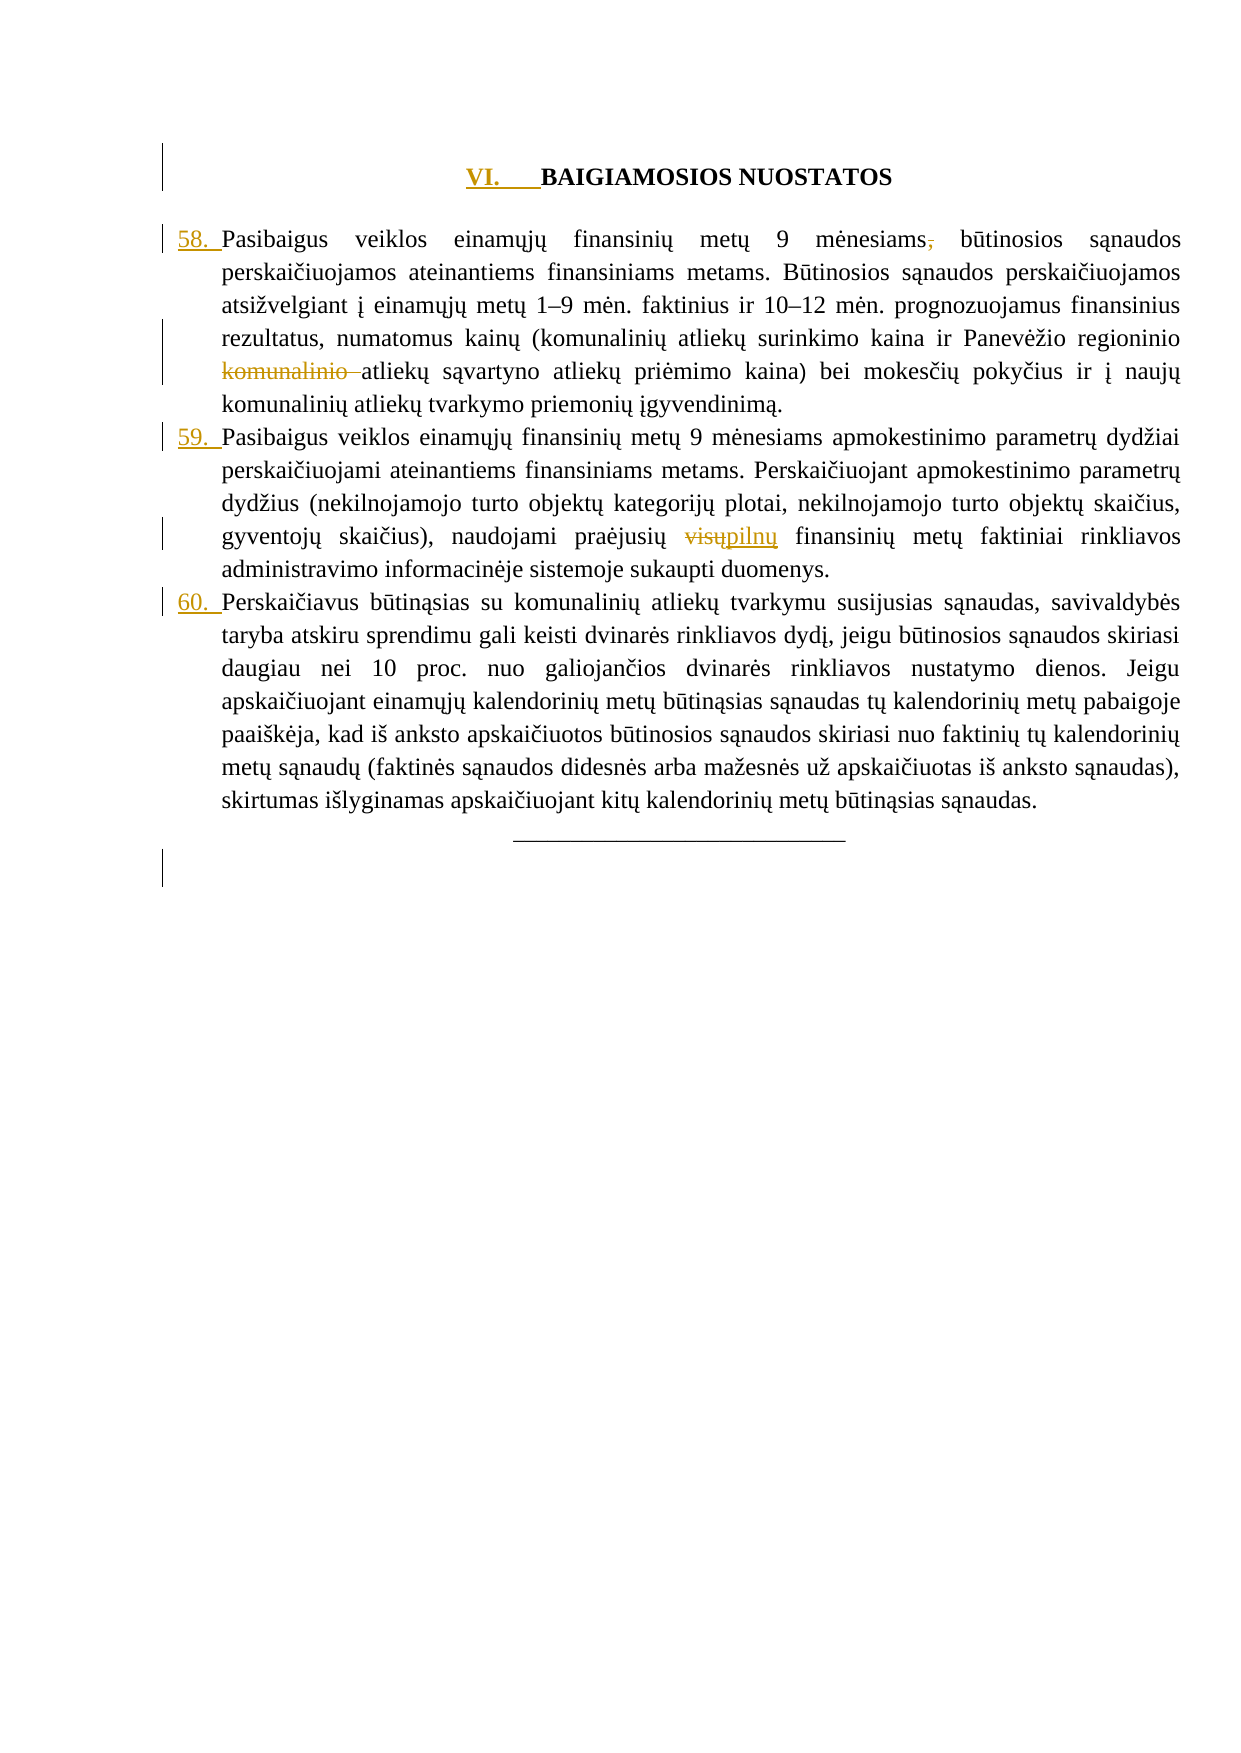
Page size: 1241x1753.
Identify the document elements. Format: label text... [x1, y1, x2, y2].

text BAIGIAMOSIOS NUOSTATOS [177, 162, 1181, 191]
text Perskaičiavus būtinąsias su komunalinių atliekų tvarkymu susijusias sąnaudas, savivaldybės taryba atskiru sprendimu gali keisti dvinarės rinkliavos dydį, jeigu būtinosios sąnaudos skiriasi daugiau nei 10 proc. nuo galiojančios dvinarės rinkliavos nustatymo dienos. Jeigu apskaičiuojant einamųjų kalendorinių metų būtinąsias sąnaudas tų kalendorinių metų pabaigoje paaiškėja, kad iš anksto apskaičiuotos būtinosios sąnaudos skiriasi nuo faktinių tų kalendorinių metų sąnaudų (faktinės sąnaudos didesnės arba mažesnės už apskaičiuotas iš anksto sąnaudas), skirtumas išlyginamas apskaičiuojant kitų kalendorinių metų būtinąsias sąnaudas. [177, 587, 1181, 814]
text _____________________________ [177, 818, 1181, 845]
text Pasibaigus veiklos einamųjų finansinių metų 9 mėnesiams apmokestinimo parametrų dydžiai perskaičiuojami ateinantiems finansiniams metams. Perskaičiuojant apmokestinimo parametrų dydžius (nekilnojamojo turto objektų kategorijų plotai, nekilnojamojo turto objektų skaičius, gyventojų skaičius), naudojami praėjusių finansinių metų faktiniai rinkliavos administravimo informacinėje sistemoje sukaupti duomenys. [177, 422, 1181, 583]
text Pasibaigus veiklos einamųjų finansinių metų 9 mėnesiams būtinosios sąnaudos perskaičiuojamos ateinantiems finansiniams metams. Būtinosios sąnaudos perskaičiuojamos atsižvelgiant į einamųjų metų 1–9 mėn. faktinius ir 10–12 mėn. prognozuojamus finansinius rezultatus, numatomus kainų (komunalinių atliekų surinkimo kaina ir Panevėžio regioninio atliekų sąvartyno atliekų priėmimo kaina) bei mokesčių pokyčius ir į naujų komunalinių atliekų tvarkymo priemonių įgyvendinimą. [177, 224, 1181, 418]
